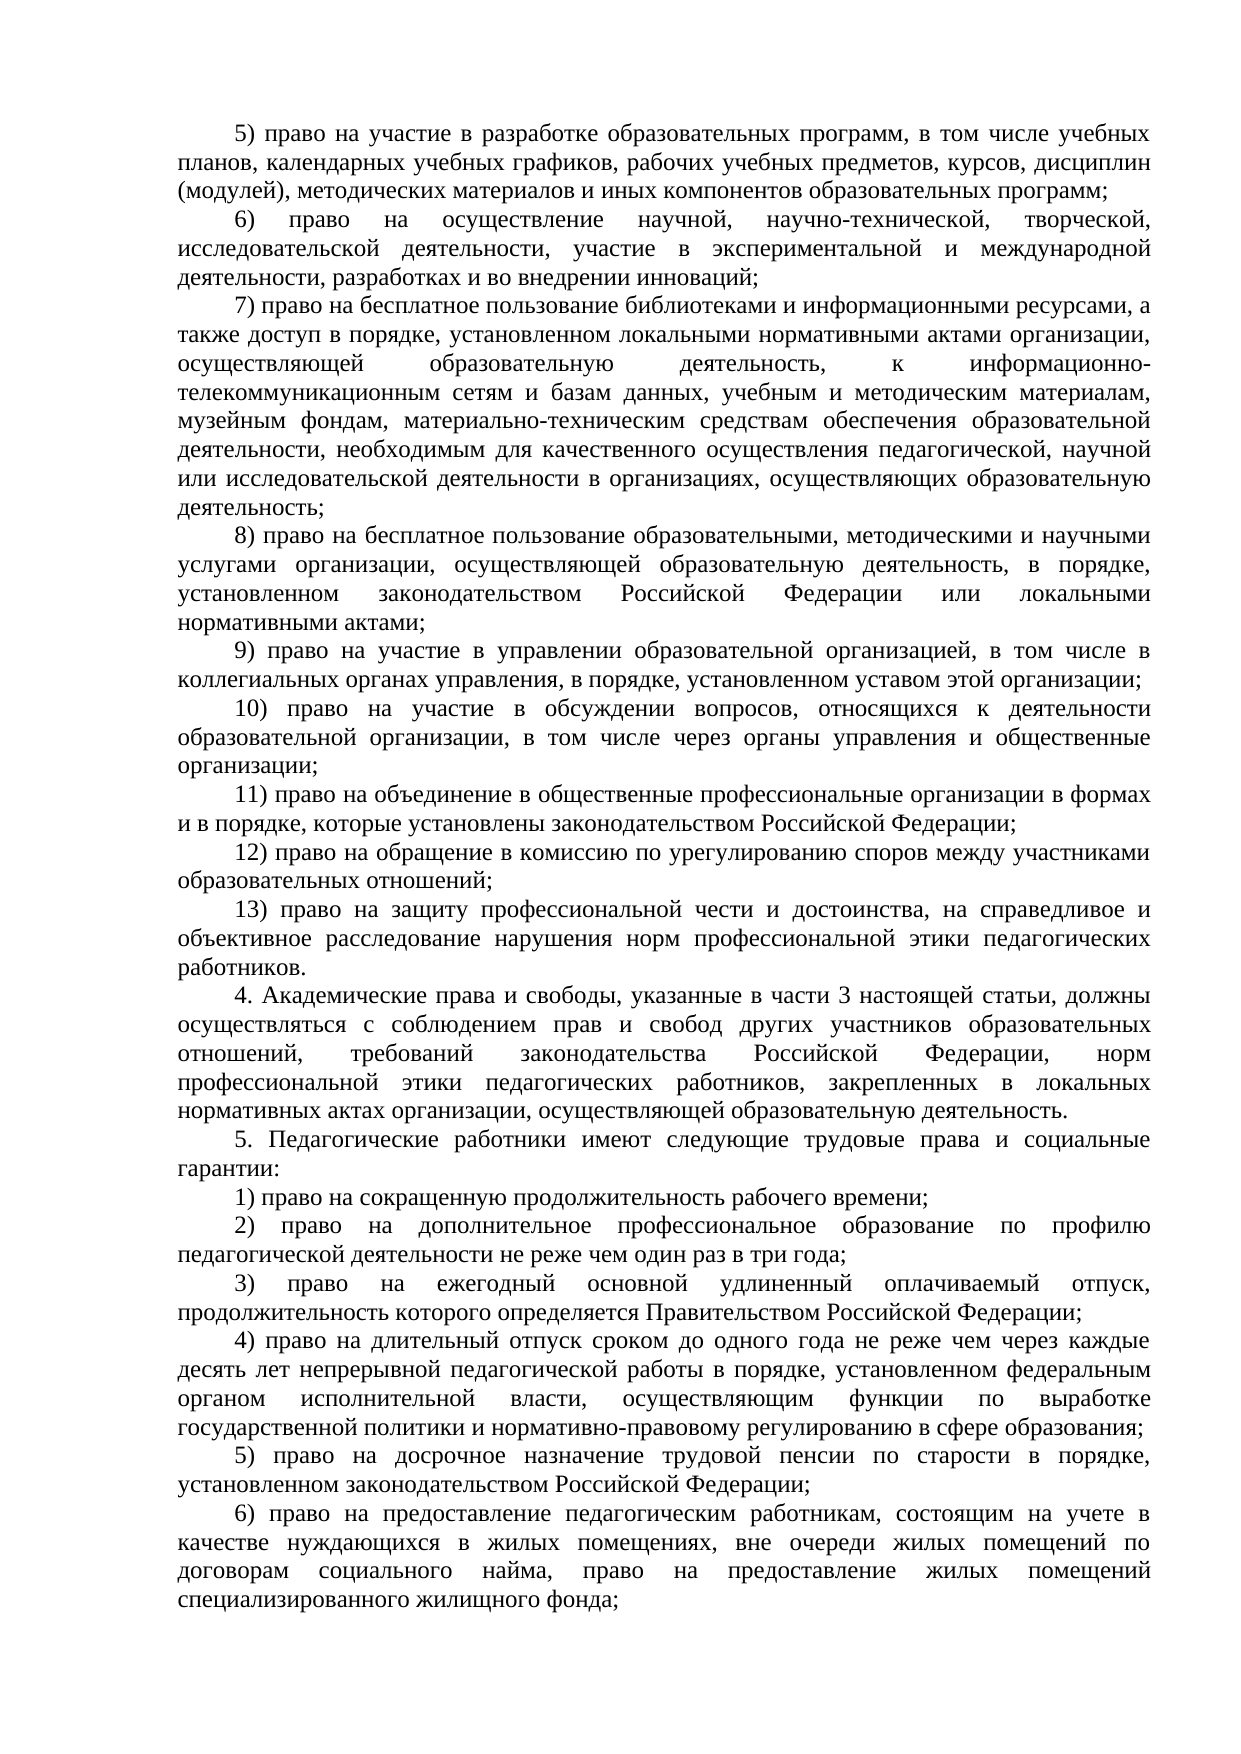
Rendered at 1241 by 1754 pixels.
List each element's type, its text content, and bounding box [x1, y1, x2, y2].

text 6) право на осуществление научной, научно-технической, творческой, исследовательской деятельности, участие в экспериментальной и международной деятельности, разработках и во внедрении инноваций; [177, 204, 1152, 291]
text 7) право на бесплатное пользование библиотеками и информационными ресурсами, а также доступ в порядке, установленном локальными нормативными актами организации, осуществляющей образовательную деятельность, к информационно-телекоммуникационным сетям и базам данных, учебным и методическим материалам, музейным фондам, материально-техническим средствам обеспечения образовательной деятельности, необходимым для качественного осуществления педагогической, научной или исследовательской деятельности в организациях, осуществляющих образовательную деятельность; [177, 291, 1152, 521]
text 4) право на длительный отпуск сроком до одного года не реже чем через каждые десять лет непрерывной педагогической работы в порядке, установленном федеральным органом исполнительной власти, осуществляющим функции по выработке государственной политики и нормативно-правовому регулированию в сфере образования; [177, 1326, 1152, 1441]
text 3) право на ежегодный основной удлиненный оплачиваемый отпуск, продолжительность которого определяется Правительством Российской Федерации; [177, 1268, 1152, 1326]
text 10) право на участие в обсуждении вопросов, относящихся к деятельности образовательной организации, в том числе через органы управления и общественные организации; [177, 693, 1152, 779]
text 13) право на защиту профессиональной чести и достоинства, на справедливое и объективное расследование нарушения норм профессиональной этики педагогических работников. [177, 894, 1152, 981]
text 4. Академические права и свободы, указанные в части 3 настоящей статьи, должны осуществляться с соблюдением прав и свобод других участников образовательных отношений, требований законодательства Российской Федерации, норм профессиональной этики педагогических работников, закрепленных в локальных нормативных актах организации, осуществляющей образовательную деятельность. [177, 981, 1152, 1124]
text 6) право на предоставление педагогическим работникам, состоящим на учете в качестве нуждающихся в жилых помещениях, вне очереди жилых помещений по договорам социального найма, право на предоставление жилых помещений специализированного жилищного фонда; [177, 1498, 1152, 1613]
text 9) право на участие в управлении образовательной организацией, в том числе в коллегиальных органах управления, в порядке, установленном уставом этой организации; [177, 636, 1152, 693]
text 1) право на сокращенную продолжительность рабочего времени; [177, 1182, 1152, 1211]
text 2) право на дополнительное профессиональное образование по профилю педагогической деятельности не реже чем один раз в три года; [177, 1211, 1152, 1268]
text 5) право на участие в разработке образовательных программ, в том числе учебных планов, календарных учебных графиков, рабочих учебных предметов, курсов, дисциплин (модулей), методических материалов и иных компонентов образовательных программ; [177, 118, 1152, 204]
text 5) право на досрочное назначение трудовой пенсии по старости в порядке, установленном законодательством Российской Федерации; [177, 1441, 1152, 1498]
text 11) право на объединение в общественные профессиональные организации в формах и в порядке, которые установлены законодательством Российской Федерации; [177, 779, 1152, 837]
text 5. Педагогические работники имеют следующие трудовые права и социальные гарантии: [177, 1124, 1152, 1182]
text 8) право на бесплатное пользование образовательными, методическими и научными услугами организации, осуществляющей образовательную деятельность, в порядке, установленном законодательством Российской Федерации или локальными нормативными актами; [177, 521, 1152, 636]
text 12) право на обращение в комиссию по урегулированию споров между участниками образовательных отношений; [177, 837, 1152, 894]
